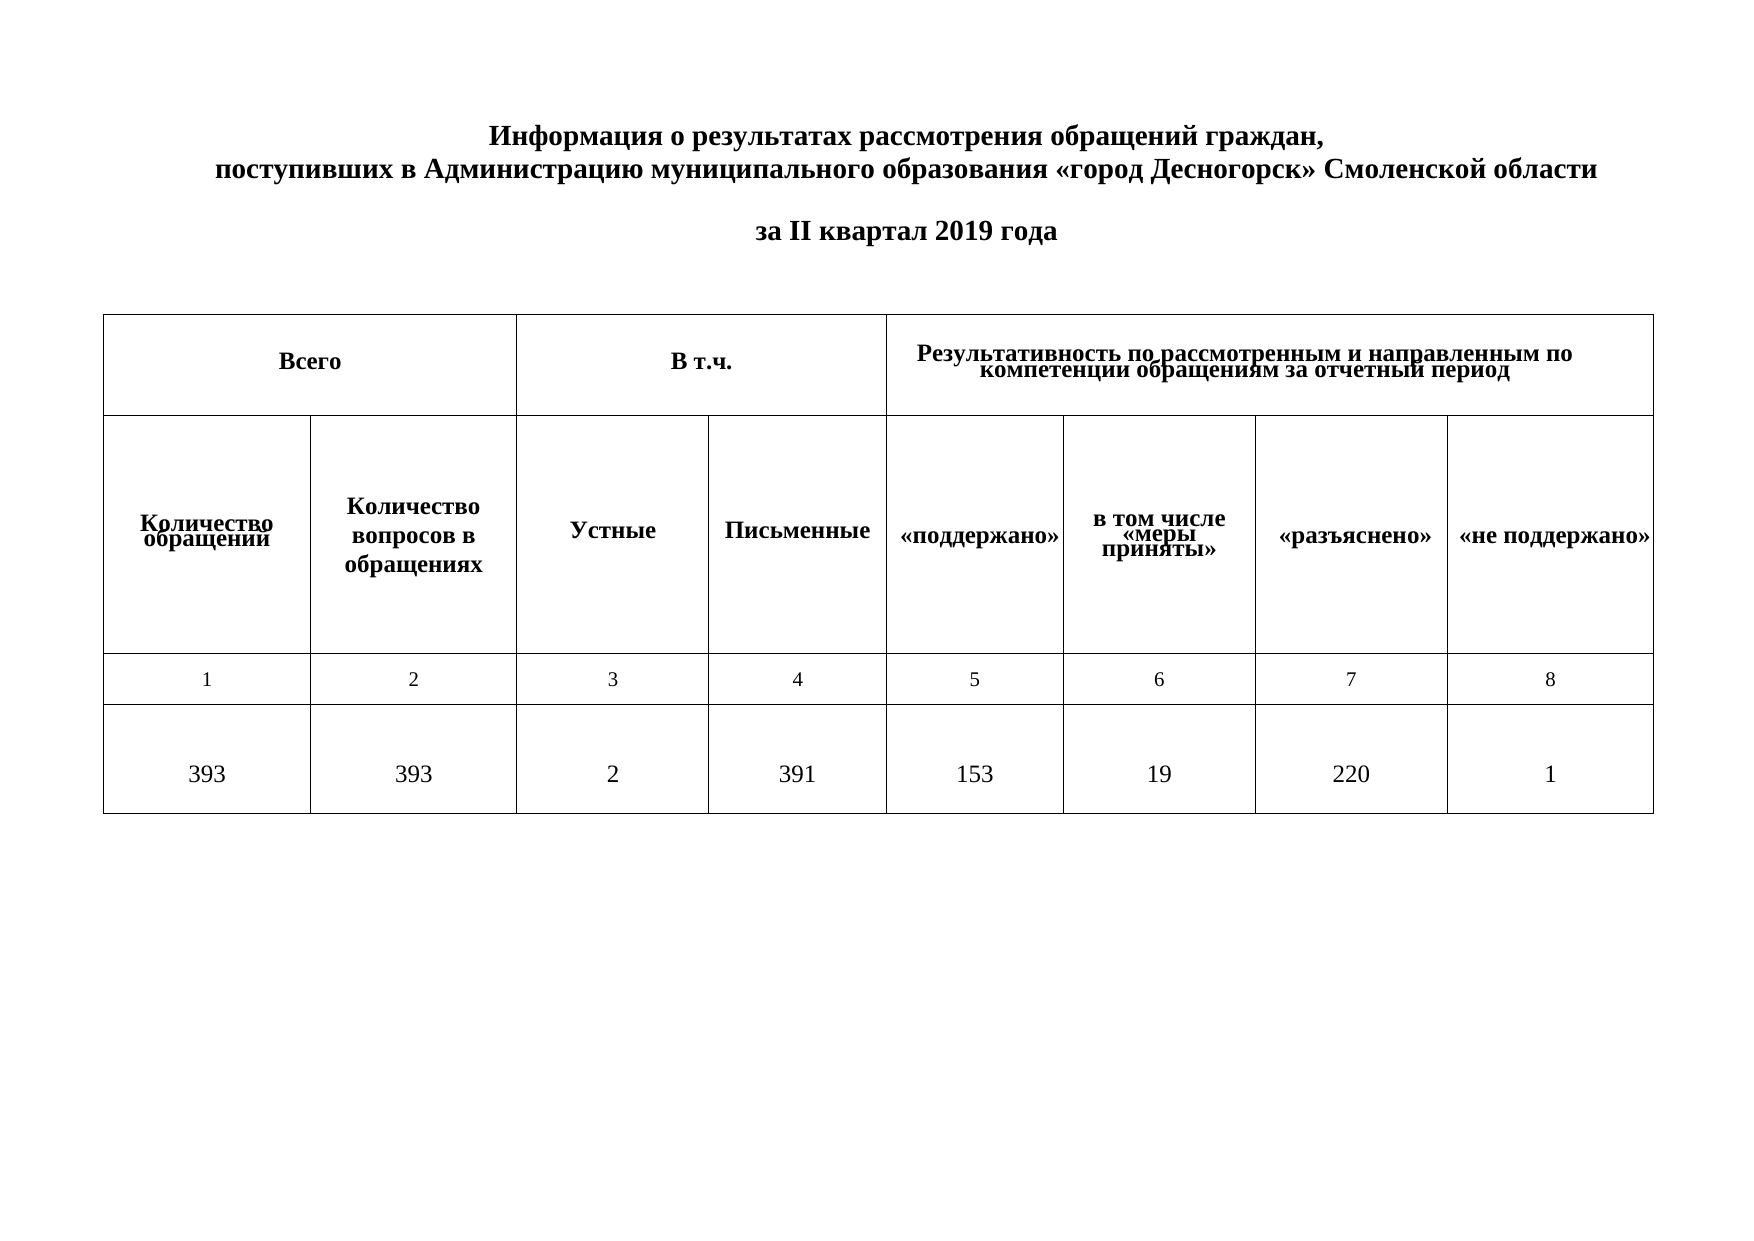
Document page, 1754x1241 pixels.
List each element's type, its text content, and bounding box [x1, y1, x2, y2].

table_cell 1 [104, 654, 310, 704]
text Информация о результатах рассмотрения обращений граждан, [118, 118, 1695, 152]
table_header Результативность по рассмотренным и направленным по компетенции обращениям за отчетный период [887, 315, 1653, 415]
table_cell 19 [1064, 705, 1255, 813]
table_header В т.ч. [517, 315, 886, 415]
table_cell 6 [1064, 654, 1255, 704]
table_cell 2 [517, 705, 708, 813]
table_cell в том числе «меры приняты» [1064, 416, 1255, 653]
table_cell 391 [709, 705, 886, 813]
table_cell 7 [1256, 654, 1447, 704]
table_cell 4 [709, 654, 886, 704]
table_cell Количество обращений [104, 416, 310, 653]
table_cell 153 [887, 705, 1063, 813]
table_cell 3 [517, 654, 708, 704]
table_cell «поддержано» [887, 416, 1063, 653]
table_cell Устные [517, 416, 708, 653]
table_cell «разъяснено» [1256, 416, 1447, 653]
table_cell 393 [311, 705, 516, 813]
text поступивших в Администрацию муниципального образования «город Десногорск» Смоленской области [118, 152, 1695, 185]
table_cell «не поддержано» [1448, 416, 1653, 653]
text за II квартал 2019 года [118, 213, 1695, 247]
table_cell 393 [104, 705, 310, 813]
table_header Всего [104, 315, 516, 415]
table_cell 220 [1256, 705, 1447, 813]
table_cell 1 [1448, 705, 1653, 813]
table_cell 5 [887, 654, 1063, 704]
table_cell Письменные [709, 416, 886, 653]
table_cell 2 [311, 654, 516, 704]
table_cell Количество вопросов в обращениях [311, 416, 516, 653]
table_cell 8 [1448, 654, 1653, 704]
